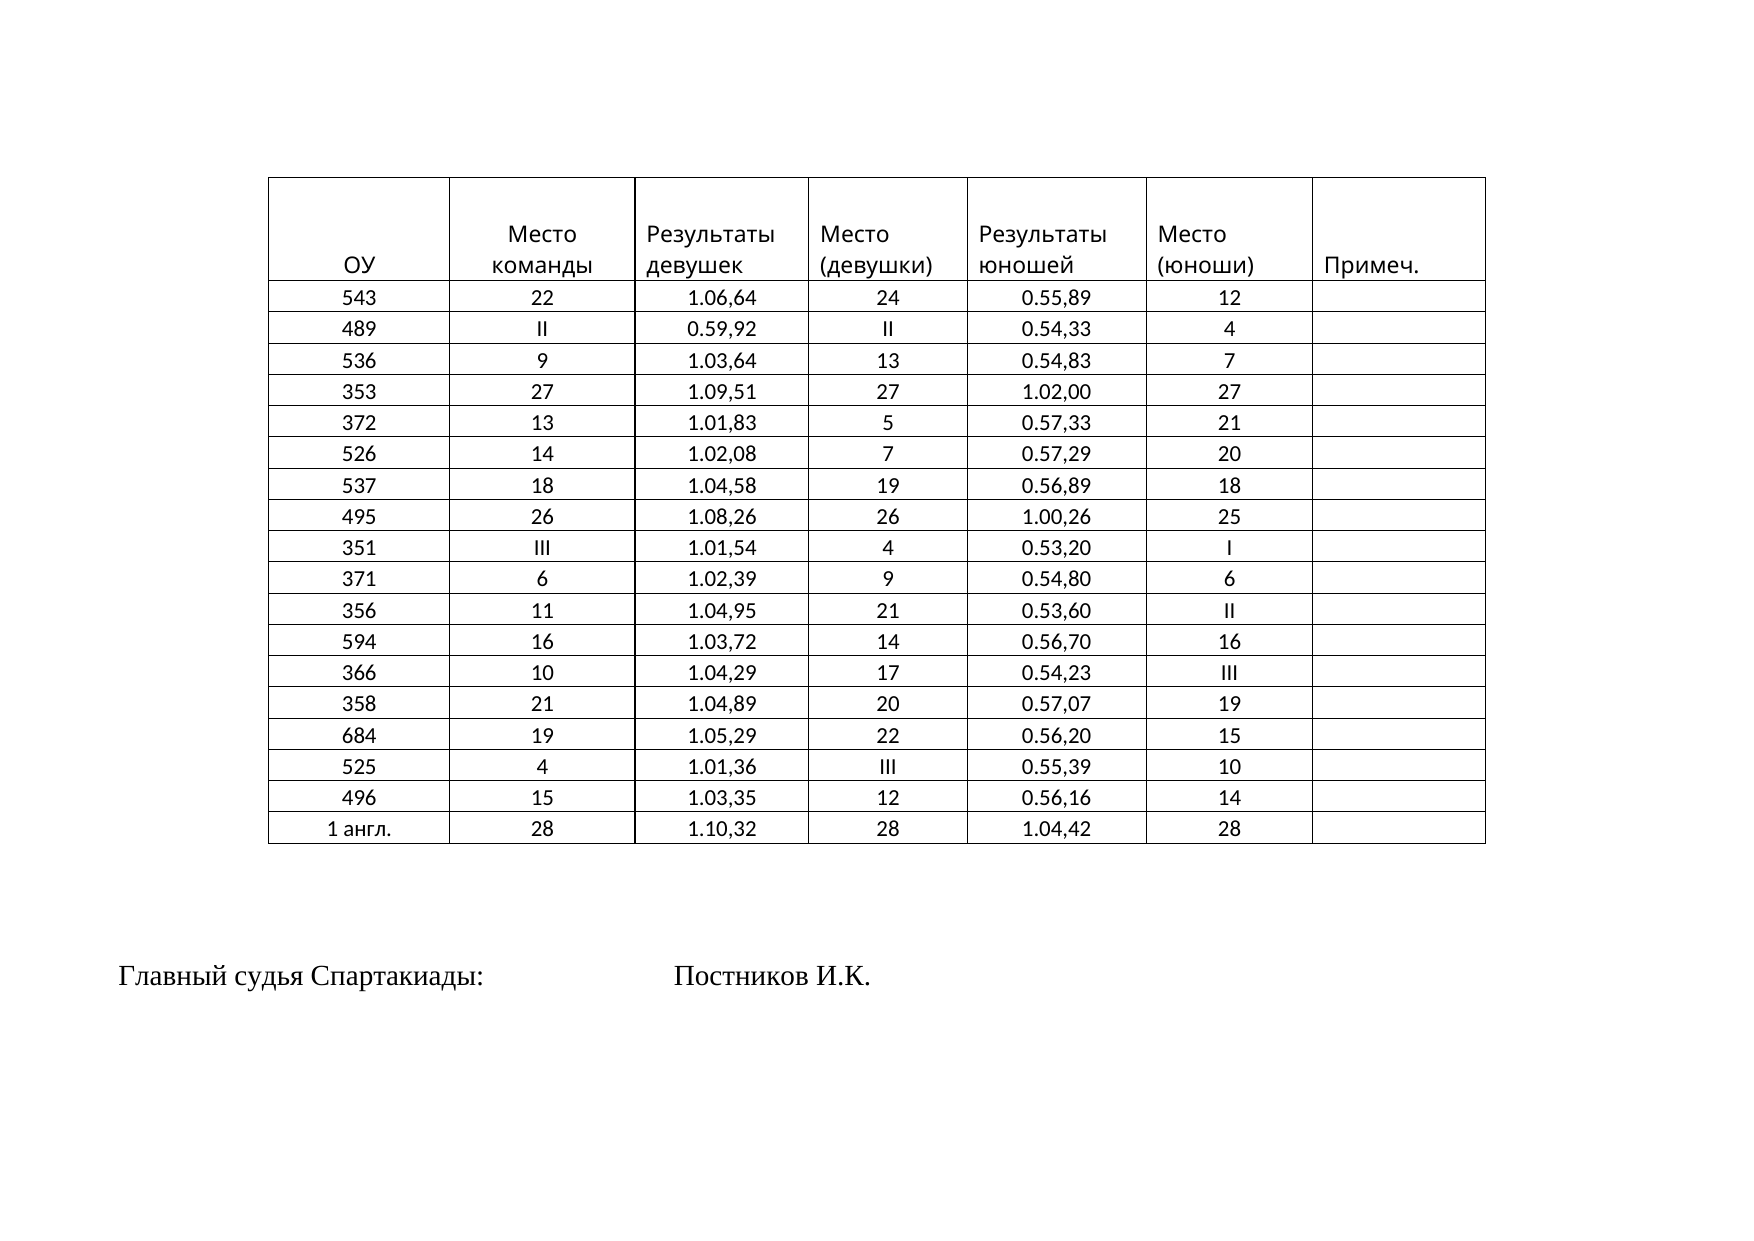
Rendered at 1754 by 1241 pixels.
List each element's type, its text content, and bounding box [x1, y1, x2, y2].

table_cell 15 [1147, 719, 1312, 749]
table_cell 496 [269, 781, 449, 811]
table_cell 525 [269, 750, 449, 780]
table_cell 7 [809, 437, 967, 467]
table_cell 526 [269, 437, 449, 467]
table_cell 1.01,83 [636, 406, 808, 436]
table_cell 13 [809, 344, 967, 374]
table_cell 358 [269, 687, 449, 717]
table_cell 4 [1147, 312, 1312, 342]
table_cell ОУ [269, 178, 449, 280]
table_cell 684 [269, 719, 449, 749]
table_cell [1313, 781, 1485, 811]
table_cell 0.56,89 [968, 469, 1146, 499]
table_cell 0.54,83 [968, 344, 1146, 374]
table_cell 1.02,39 [636, 562, 808, 592]
table_cell Результаты юношей [968, 178, 1146, 280]
table_cell 10 [450, 656, 634, 686]
table_cell 1.04,95 [636, 594, 808, 624]
table_cell 26 [809, 500, 967, 530]
table_cell Место (юноши) [1147, 178, 1312, 280]
table_cell 6 [1147, 562, 1312, 592]
table_cell 21 [809, 594, 967, 624]
table_cell II [809, 312, 967, 342]
table_cell 12 [1147, 281, 1312, 311]
table_cell 372 [269, 406, 449, 436]
table_cell 14 [450, 437, 634, 467]
table_cell 1.06,64 [636, 281, 808, 311]
table_cell 0.55,89 [968, 281, 1146, 311]
table_cell 17 [809, 656, 967, 686]
table_cell 18 [450, 469, 634, 499]
table_cell 18 [1147, 469, 1312, 499]
table_cell 22 [809, 719, 967, 749]
table_cell 0.54,23 [968, 656, 1146, 686]
table_cell Результаты девушек [636, 178, 808, 280]
table_cell 16 [450, 625, 634, 655]
table_cell 14 [809, 625, 967, 655]
table_cell 0.54,33 [968, 312, 1146, 342]
table_cell 12 [809, 781, 967, 811]
table_cell 19 [1147, 687, 1312, 717]
table_cell Место команды [450, 178, 634, 280]
table_cell 371 [269, 562, 449, 592]
table_cell [1313, 687, 1485, 717]
table_cell [1313, 719, 1485, 749]
table_cell 0.53,60 [968, 594, 1146, 624]
table_cell III [809, 750, 967, 780]
table_cell 0.53,20 [968, 531, 1146, 561]
table_cell 26 [450, 500, 634, 530]
table_cell 1.03,72 [636, 625, 808, 655]
table_cell 0.56,20 [968, 719, 1146, 749]
table_cell 1.04,58 [636, 469, 808, 499]
table_cell Место (девушки) [809, 178, 967, 280]
table_cell 1 англ. [269, 812, 449, 842]
table_cell 28 [450, 812, 634, 842]
table_cell [1313, 812, 1485, 842]
table_cell II [450, 312, 634, 342]
table_cell 6 [450, 562, 634, 592]
table_cell 5 [809, 406, 967, 436]
table_cell 13 [450, 406, 634, 436]
table_cell [1313, 594, 1485, 624]
table_cell 0.57,07 [968, 687, 1146, 717]
table_cell 1.05,29 [636, 719, 808, 749]
table_cell [1313, 375, 1485, 405]
table_cell 536 [269, 344, 449, 374]
table_cell [1313, 531, 1485, 561]
table_cell 366 [269, 656, 449, 686]
table_cell 537 [269, 469, 449, 499]
table_cell 495 [269, 500, 449, 530]
table_cell 1.01,54 [636, 531, 808, 561]
text Главный судья Спартакиады: Постников И.К. [118, 958, 1636, 992]
table_cell [1313, 625, 1485, 655]
table_cell 0.55,39 [968, 750, 1146, 780]
table_cell 21 [450, 687, 634, 717]
table_cell 0.57,29 [968, 437, 1146, 467]
table_cell 27 [450, 375, 634, 405]
table_cell 1.10,32 [636, 812, 808, 842]
table_cell 4 [450, 750, 634, 780]
table_cell 27 [809, 375, 967, 405]
table_cell 11 [450, 594, 634, 624]
table_cell 14 [1147, 781, 1312, 811]
table_cell 0.54,80 [968, 562, 1146, 592]
table_cell 21 [1147, 406, 1312, 436]
table_cell Примеч. [1313, 178, 1485, 280]
table_cell [1313, 500, 1485, 530]
table_cell 351 [269, 531, 449, 561]
table_cell III [450, 531, 634, 561]
table_cell 24 [809, 281, 967, 311]
table_cell 22 [450, 281, 634, 311]
table_cell 1.02,08 [636, 437, 808, 467]
table_cell 1.03,35 [636, 781, 808, 811]
table_cell 1.04,42 [968, 812, 1146, 842]
table_cell 1.08,26 [636, 500, 808, 530]
table_cell 27 [1147, 375, 1312, 405]
table_cell I [1147, 531, 1312, 561]
table_cell [1313, 312, 1485, 342]
table_cell 0.56,70 [968, 625, 1146, 655]
table_cell 28 [809, 812, 967, 842]
table_cell 1.04,89 [636, 687, 808, 717]
table_cell [1313, 281, 1485, 311]
table_cell 489 [269, 312, 449, 342]
table_cell 15 [450, 781, 634, 811]
table_cell 19 [450, 719, 634, 749]
table_cell 20 [809, 687, 967, 717]
table_cell 0.56,16 [968, 781, 1146, 811]
table_cell [1313, 562, 1485, 592]
table_cell 7 [1147, 344, 1312, 374]
table_cell 9 [450, 344, 634, 374]
table_cell [1313, 750, 1485, 780]
table_cell 1.02,00 [968, 375, 1146, 405]
table_cell [1313, 437, 1485, 467]
table_cell II [1147, 594, 1312, 624]
table_cell 1.03,64 [636, 344, 808, 374]
table_cell 1.00,26 [968, 500, 1146, 530]
table_cell 16 [1147, 625, 1312, 655]
table_cell 356 [269, 594, 449, 624]
table_cell [1313, 406, 1485, 436]
table_cell 594 [269, 625, 449, 655]
table_cell 0.59,92 [636, 312, 808, 342]
table_cell 543 [269, 281, 449, 311]
table_cell 1.01,36 [636, 750, 808, 780]
table_cell 25 [1147, 500, 1312, 530]
table_cell 9 [809, 562, 967, 592]
table_cell [1313, 469, 1485, 499]
table_cell 353 [269, 375, 449, 405]
table_cell 0.57,33 [968, 406, 1146, 436]
table_cell 1.04,29 [636, 656, 808, 686]
table_cell 28 [1147, 812, 1312, 842]
table_cell III [1147, 656, 1312, 686]
table_cell [1313, 344, 1485, 374]
table_cell 20 [1147, 437, 1312, 467]
table_cell 19 [809, 469, 967, 499]
table_cell 10 [1147, 750, 1312, 780]
table_cell [1313, 656, 1485, 686]
table_cell 1.09,51 [636, 375, 808, 405]
table_cell 4 [809, 531, 967, 561]
